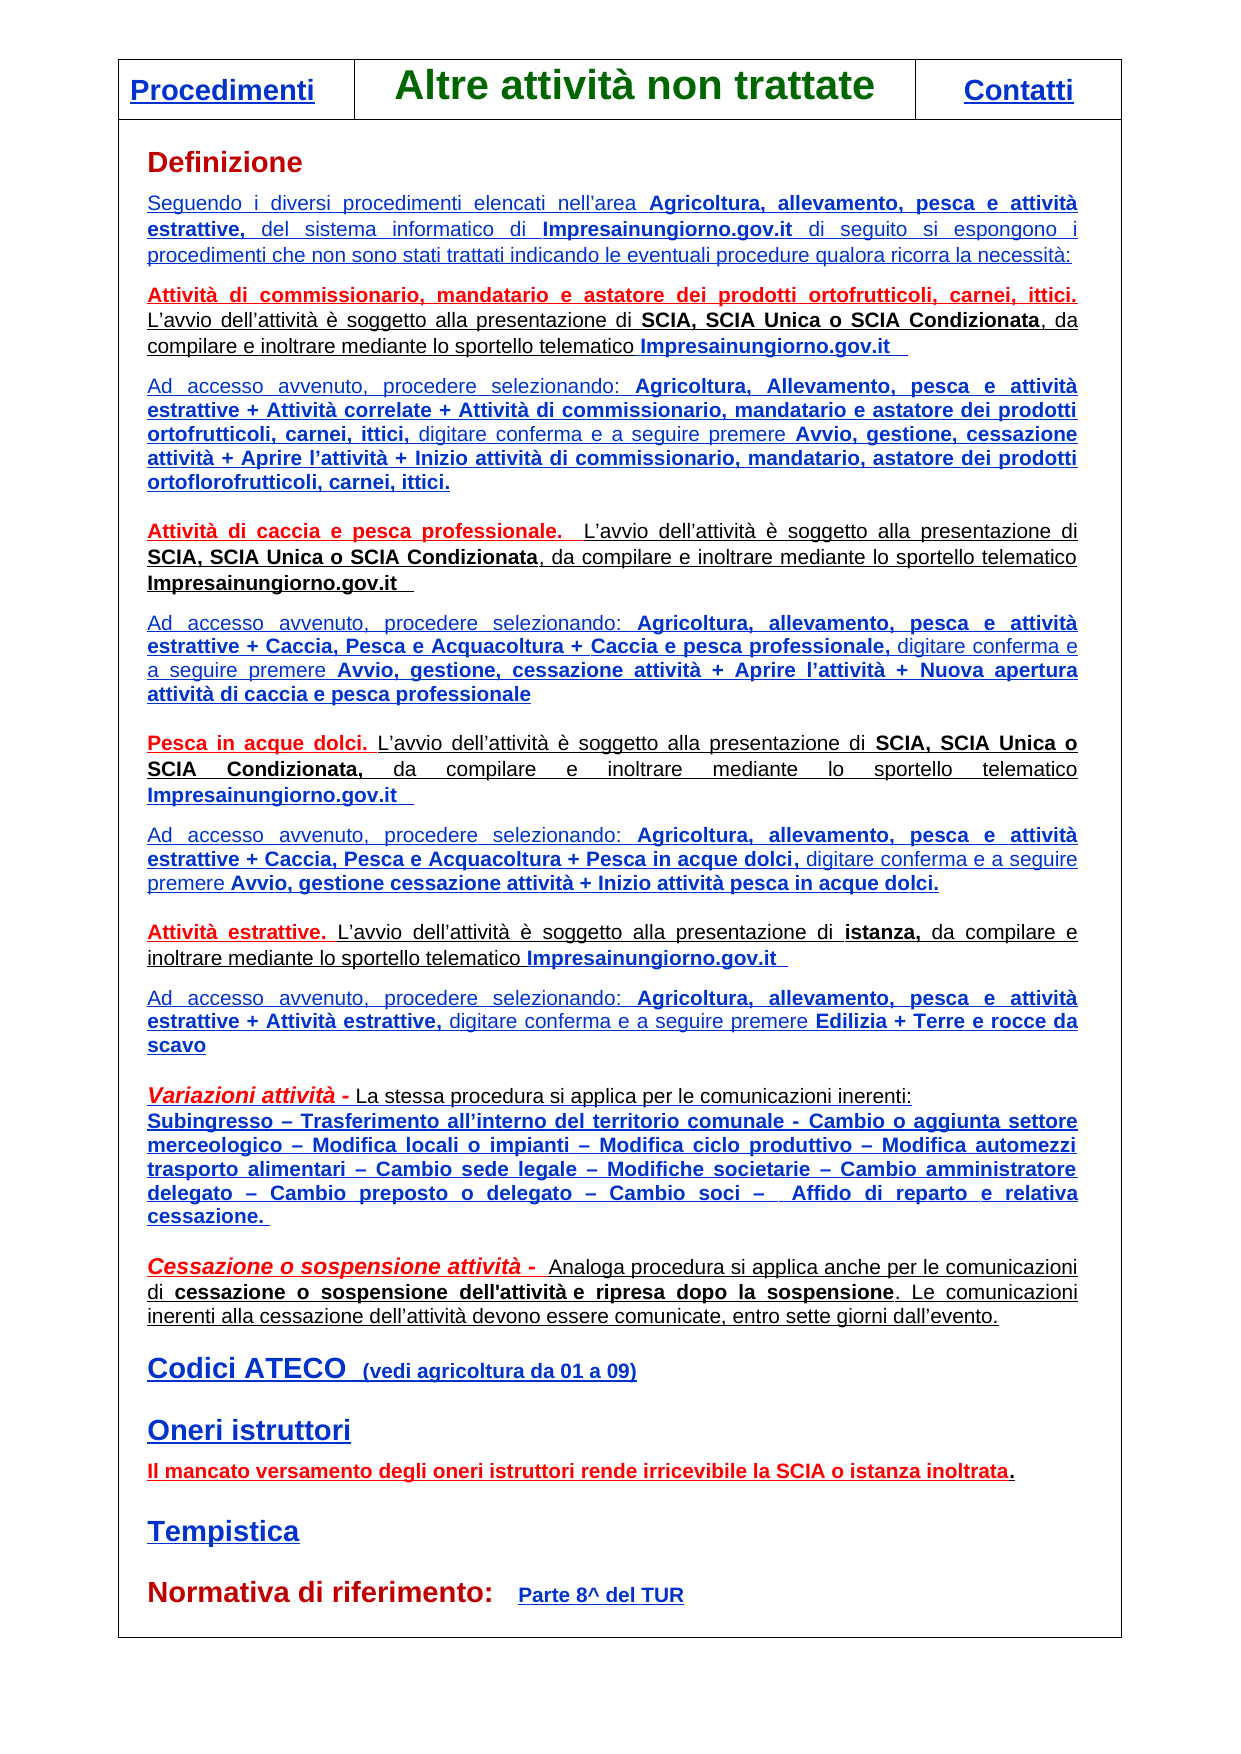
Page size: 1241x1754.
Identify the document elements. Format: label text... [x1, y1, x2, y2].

table_header Procedimenti [119, 60, 354, 119]
table_header Contatti [916, 60, 1121, 119]
table_header Altre attività non trattate [355, 60, 915, 119]
